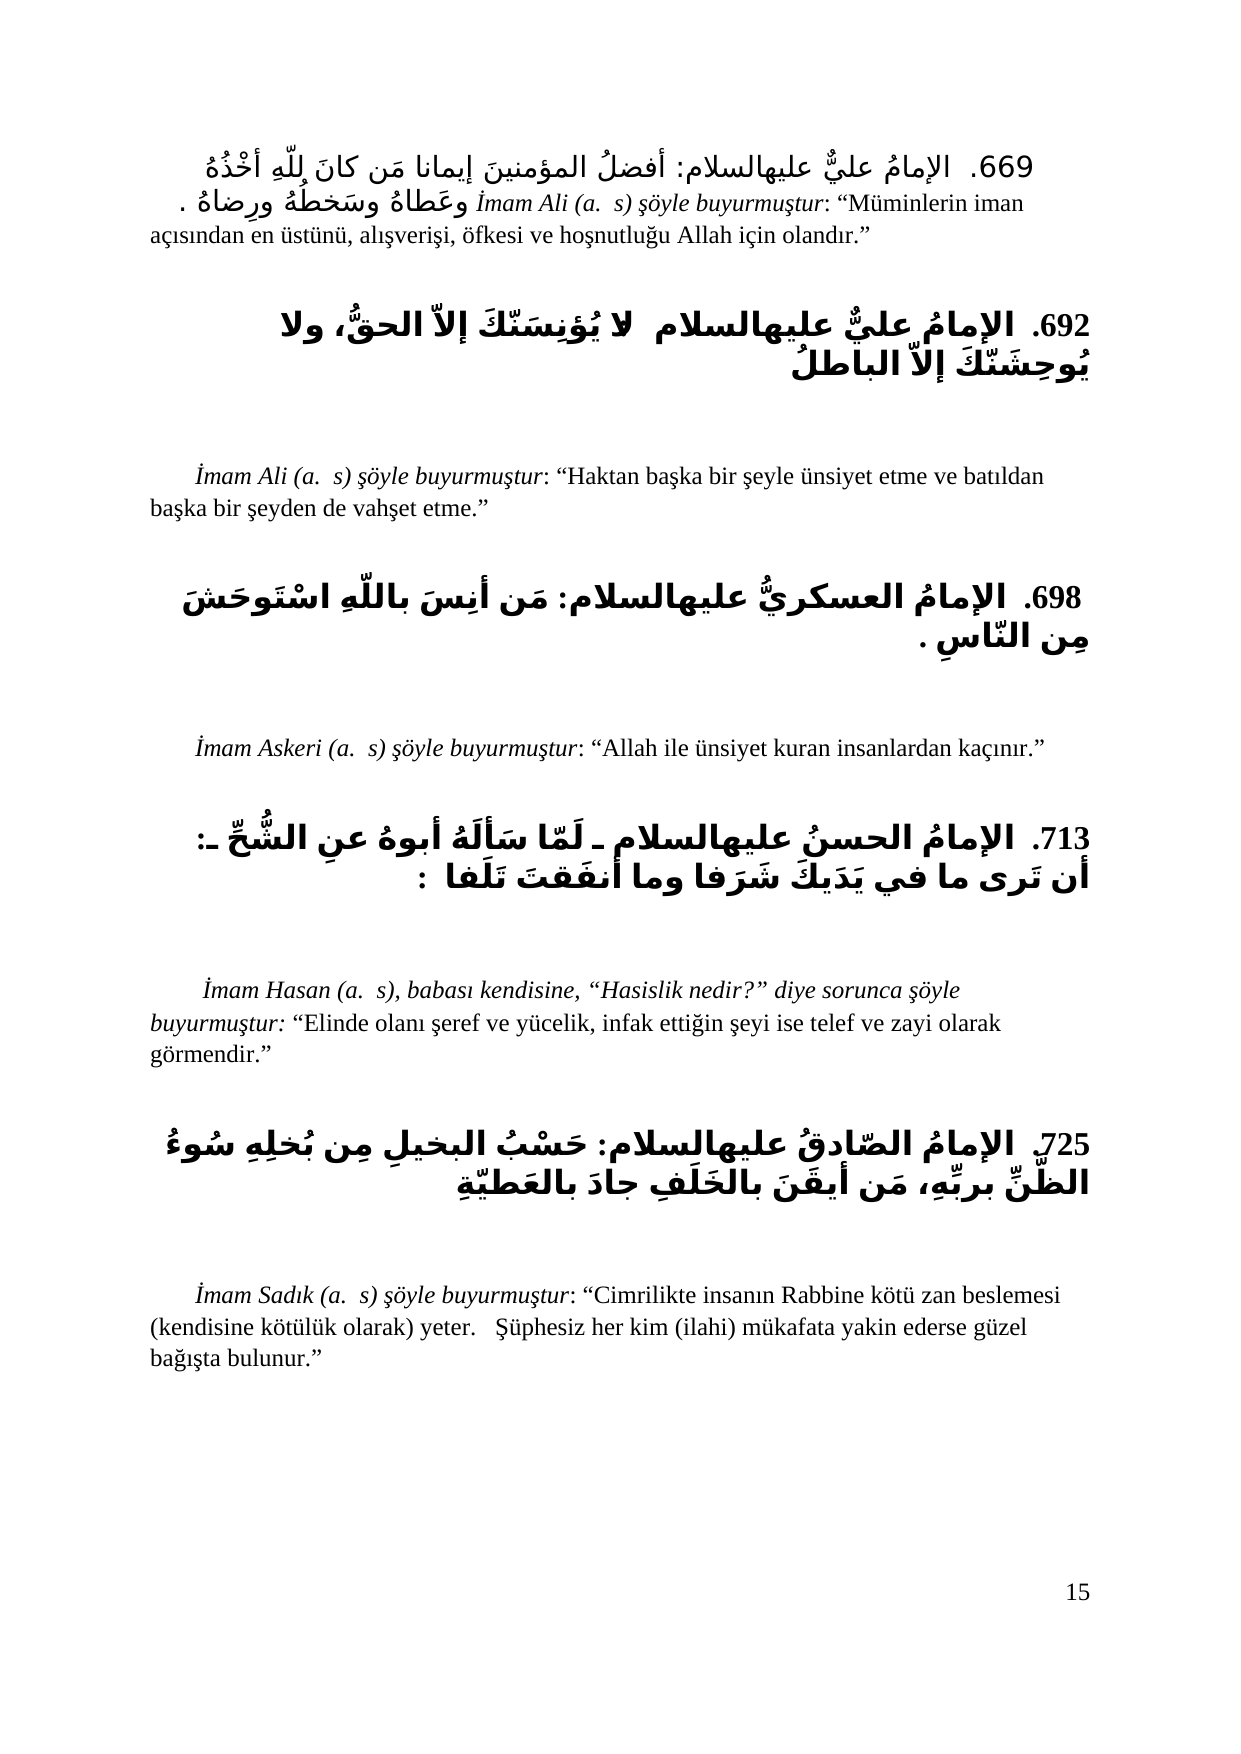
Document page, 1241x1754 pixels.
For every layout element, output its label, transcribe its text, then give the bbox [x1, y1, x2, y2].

subtitle 713. الإمامُ الحسنُ عليه‏السلام ـ لَمّا سَألَهُ أبوهُ عنِ الشُّحِّ ـ: أن تَرى ما في يَدَيكَ شَرَفا وما أنفَقتَ تَلَفا ‏ : [150, 818, 1090, 895]
subtitle 692. الإمامُ عليٌّ عليه‏السلام: لا يُؤنِسَنّكَ إلاّ الحقُّ، ولا يُوحِشَنّكَ إلاّ الباطلُ [150, 306, 1090, 382]
subtitle 725. الإمامُ الصّادقُ عليه‏السلام: حَسْبُ البخيلِ مِن بُخلِهِ سُوءُ الظَّنِّ بربِّهِ، مَن أيقَنَ بالخَلَفِ جادَ بالعَطيّةِ [150, 1124, 1090, 1201]
subtitle ‏ 698. الإمامُ العسكريُّ عليه‏السلام: مَن أنِسَ باللّه‏ِ اسْتَوحَشَ مِن النّاسِ . ‏ [150, 578, 1090, 654]
text ‏ 669. الإمامُ عليٌّ عليه‏السلام: أفضلُ المؤمنينَ إيمانا مَن كانَ للّه‏ِ أخْذُهُ وعَطاهُ وسَخطُهُ ورِضاهُ . ‏ İmam Ali (a. s) şöyle buyurmuştur: “Müminlerin iman açısından en üstünü, alışverişi, öfkesi ve hoşnutluğu Allah için olandır.” [150, 150, 1090, 249]
text İmam Askeri (a. s) şöyle buyurmuştur: “Allah ile ünsiyet kuran insanlardan kaçınır.” [150, 731, 1090, 762]
text İmam Sadık (a. s) şöyle buyurmuştur: “Cimrilikte insanın Rabbine kötü zan beslemesi (kendisine kötülük olarak) yeter. Şüphesiz her kim (ilahi) mükafata yakin ederse güzel bağışta bulunur.” [150, 1278, 1090, 1372]
text İmam Ali (a. s) şöyle buyurmuştur: “Haktan başka bir şeyle ünsiyet etme ve batıldan başka bir şeyden de vahşet etme.” [150, 459, 1090, 521]
text ‏ İmam Hasan (a. s), babası kendisine, “Hasislik nedir?” diye sorunca şöyle buyurmuştur: “Elinde olanı şeref ve yücelik, infak ettiğin şeyi ise telef ve zayi olarak görmendir.” [150, 972, 1090, 1068]
